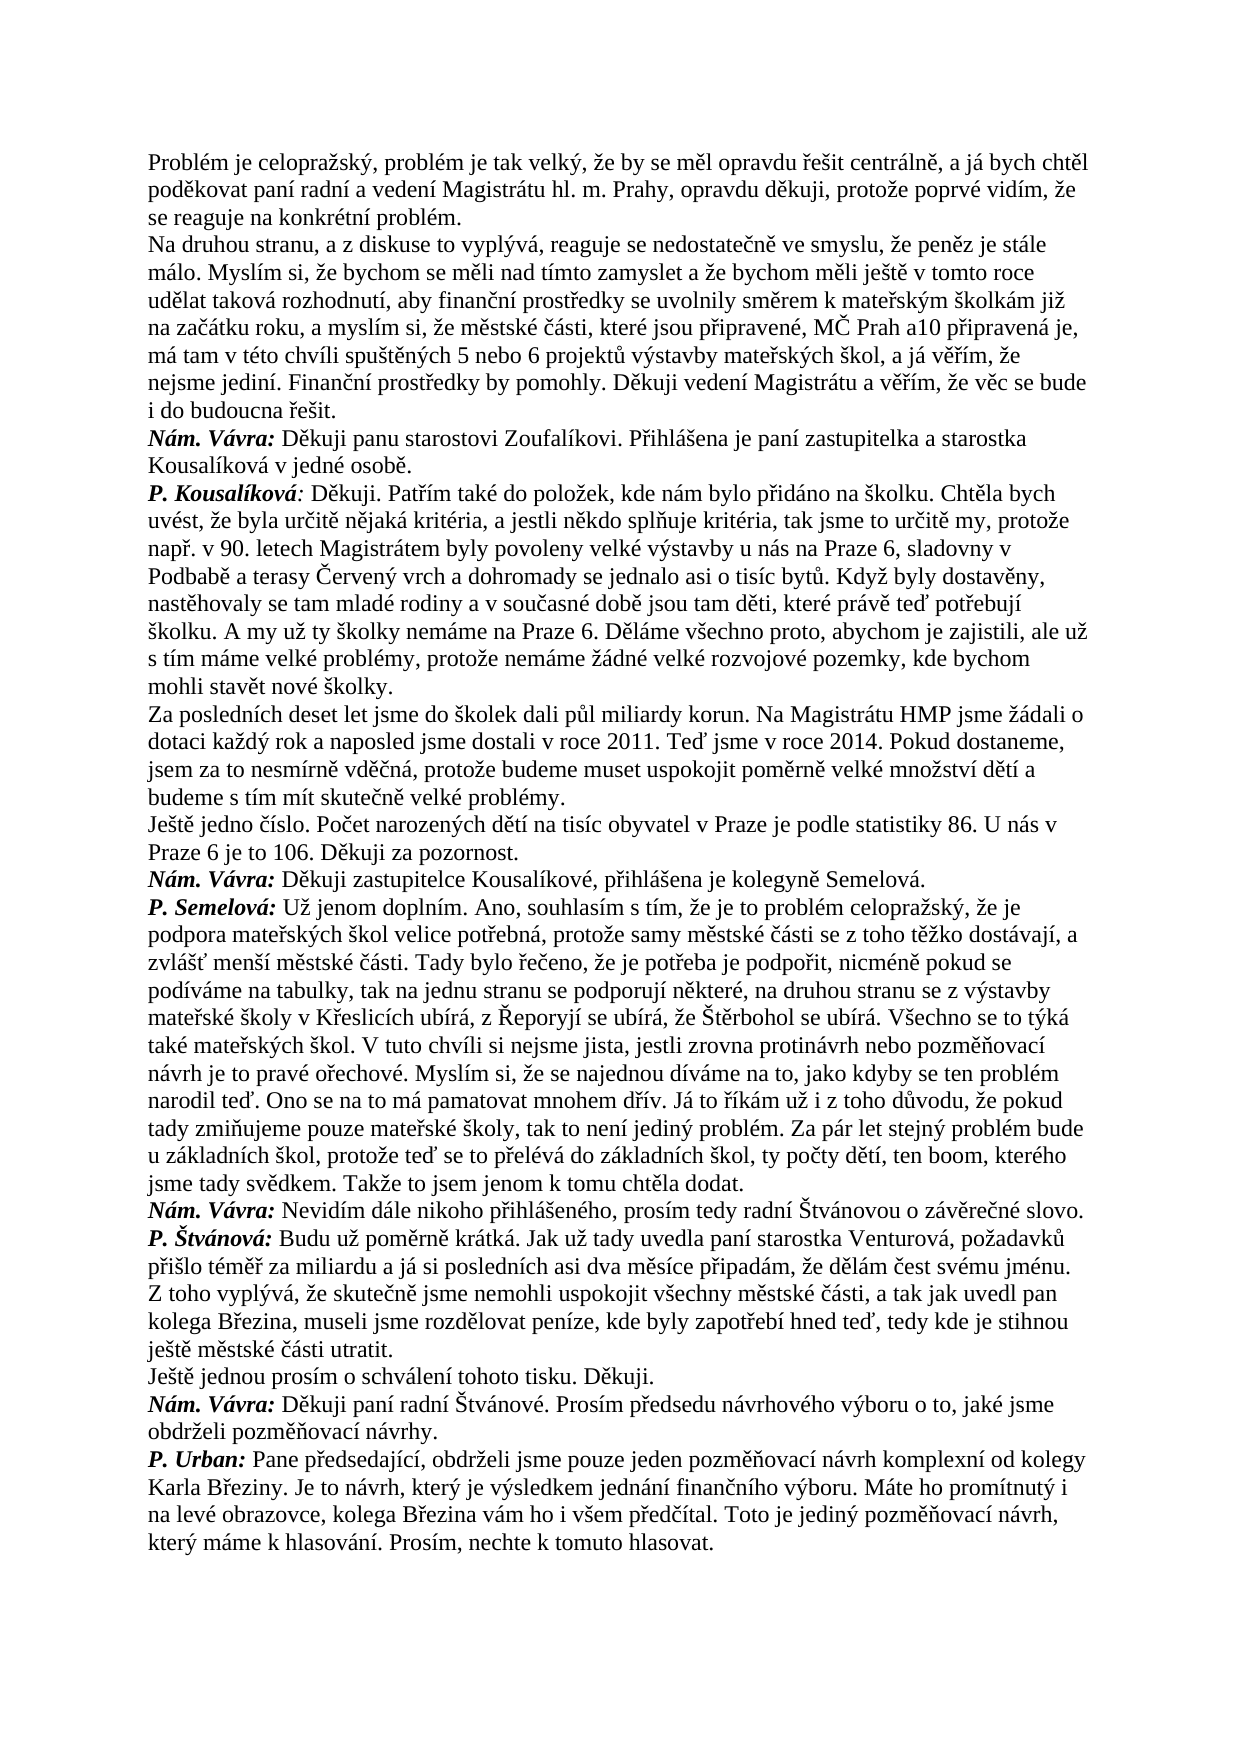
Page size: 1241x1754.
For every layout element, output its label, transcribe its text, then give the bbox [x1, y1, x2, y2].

text Na druhou stranu, a z diskuse to vyplývá, reaguje se nedostatečně ve smyslu, že peněz je stále málo. Myslím si, že bychom se měli nad tímto zamyslet a že bychom měli ještě v tomto roce udělat taková rozhodnutí, aby finanční prostředky se uvolnily směrem k mateřským školkám již na začátku roku, a myslím si, že městské části, které jsou připravené, MČ Prah a10 připravená je, má tam v této chvíli spuštěných 5 nebo 6 projektů výstavby mateřských škol, a já věřím, že nejsme jediní. Finanční prostředky by pomohly. Děkuji vedení Magistrátu a věřím, že věc se bude i do budoucna řešit. [148, 230, 1093, 424]
text P. Štvánová: Budu už poměrně krátká. Jak už tady uvedla paní starostka Venturová, požadavků přišlo téměř za miliardu a já si posledních asi dva měsíce připadám, že dělám čest svému jménu. Z toho vyplývá, že skutečně jsme nemohli uspokojit všechny městské části, a tak jak uvedl pan kolega Březina, museli jsme rozdělovat peníze, kde byly zapotřebí hned teď, tedy kde je stihnou ještě městské části utratit. [148, 1224, 1093, 1362]
text Nám. Vávra: Děkuji paní radní Štvánové. Prosím předsedu návrhového výboru o to, jaké jsme obdrželi pozměňovací návrhy. [148, 1390, 1093, 1445]
text P. Kousalíková: Děkuji. Patřím také do položek, kde nám bylo přidáno na školku. Chtěla bych uvést, že byla určitě nějaká kritéria, a jestli někdo splňuje kritéria, tak jsme to určitě my, protože např. v 90. letech Magistrátem byly povoleny velké výstavby u nás na Praze 6, sladovny v Podbabě a terasy Červený vrch a dohromady se jednalo asi o tisíc bytů. Když byly dostavěny, nastěhovaly se tam mladé rodiny a v současné době jsou tam děti, které právě teď potřebují školku. A my už ty školky nemáme na Praze 6. Děláme všechno proto, abychom je zajistili, ale už s tím máme velké problémy, protože nemáme žádné velké rozvojové pozemky, kde bychom mohli stavět nové školky. [148, 479, 1093, 700]
text Problém je celopražský, problém je tak velký, že by se měl opravdu řešit centrálně, a já bych chtěl poděkovat paní radní a vedení Magistrátu hl. m. Prahy, opravdu děkuji, protože poprvé vidím, že se reaguje na konkrétní problém. [148, 148, 1093, 230]
text Nám. Vávra: Děkuji zastupitelce Kousalíkové, přihlášena je kolegyně Semelová. [148, 865, 1093, 893]
text P. Semelová: Už jenom doplním. Ano, souhlasím s tím, že je to problém celopražský, že je podpora mateřských škol velice potřebná, protože samy městské části se z toho těžko dostávají, a zvlášť menší městské části. Tady bylo řečeno, že je potřeba je podpořit, nicméně pokud se podíváme na tabulky, tak na jednu stranu se podporují některé, na druhou stranu se z výstavby mateřské školy v Křeslicích ubírá, z Řeporyjí se ubírá, že Štěrbohol se ubírá. Všechno se to týká také mateřských škol. V tuto chvíli si nejsme jista, jestli zrovna protinávrh nebo pozměňovací návrh je to pravé ořechové. Myslím si, že se najednou díváme na to, jako kdyby se ten problém narodil teď. Ono se na to má pamatovat mnohem dřív. Já to říkám už i z toho důvodu, že pokud tady zmiňujeme pouze mateřské školy, tak to není jediný problém. Za pár let stejný problém bude u základních škol, protože teď se to přelévá do základních škol, ty počty dětí, ten boom, kterého jsme tady svědkem. Takže to jsem jenom k tomu chtěla dodat. [148, 893, 1093, 1197]
text Ještě jedno číslo. Počet narozených dětí na tisíc obyvatel v Praze je podle statistiky 86. U nás v Praze 6 je to 106. Děkuji za pozornost. [148, 810, 1093, 865]
text P. Urban: Pane předsedající, obdrželi jsme pouze jeden pozměňovací návrh komplexní od kolegy Karla Březiny. Je to návrh, který je výsledkem jednání finančního výboru. Máte ho promítnutý i na levé obrazovce, kolega Březina vám ho i všem předčítal. Toto je jediný pozměňovací návrh, který máme k hlasování. Prosím, nechte k tomuto hlasovat. [148, 1445, 1093, 1555]
text Za posledních deset let jsme do školek dali půl miliardy korun. Na Magistrátu HMP jsme žádali o dotaci každý rok a naposled jsme dostali v roce 2011. Teď jsme v roce 2014. Pokud dostaneme, jsem za to nesmírně vděčná, protože budeme muset uspokojit poměrně velké množství dětí a budeme s tím mít skutečně velké problémy. [148, 700, 1093, 810]
text Nám. Vávra: Nevidím dále nikoho přihlášeného, prosím tedy radní Štvánovou o závěrečné slovo. [148, 1197, 1093, 1224]
text Nám. Vávra: Děkuji panu starostovi Zoufalíkovi. Přihlášena je paní zastupitelka a starostka Kousalíková v jedné osobě. [148, 424, 1093, 479]
text Ještě jednou prosím o schválení tohoto tisku. Děkuji. [148, 1362, 1093, 1390]
